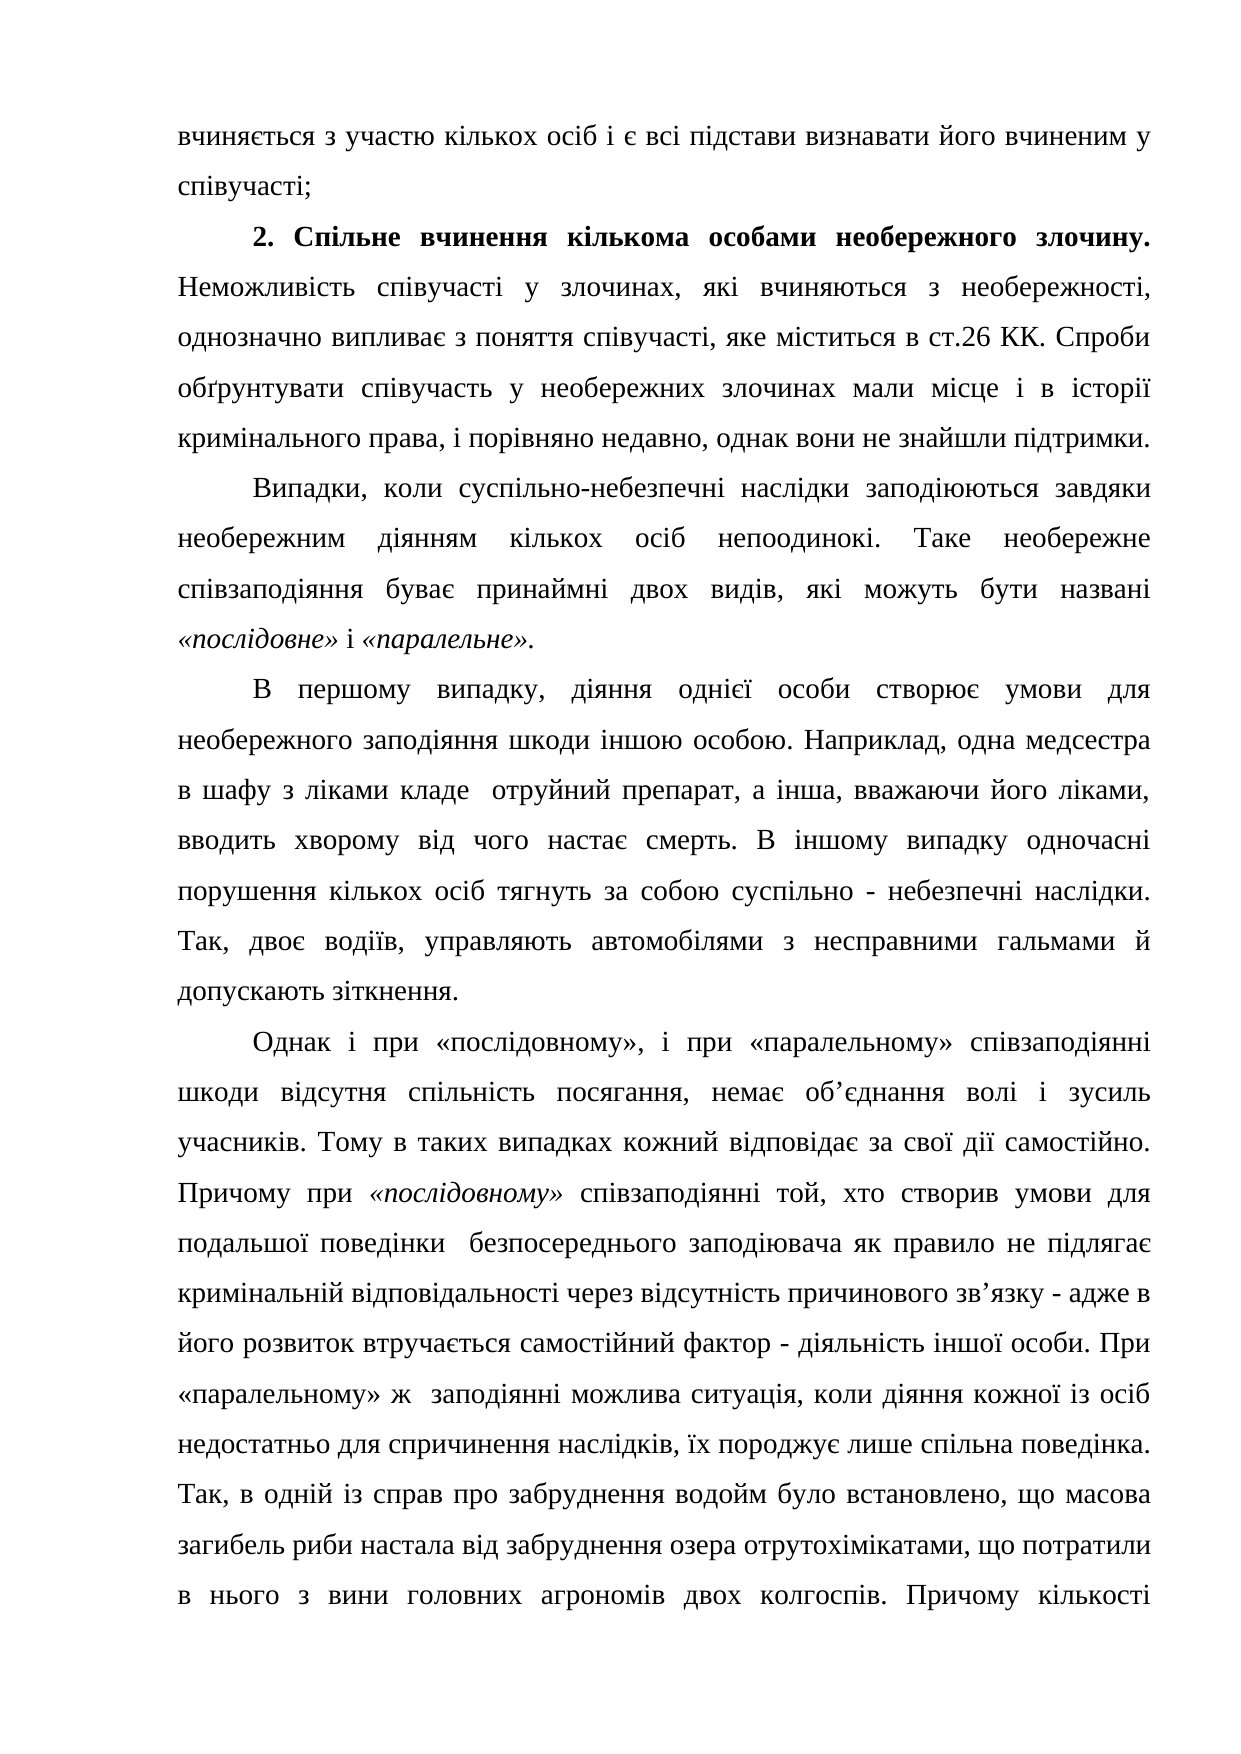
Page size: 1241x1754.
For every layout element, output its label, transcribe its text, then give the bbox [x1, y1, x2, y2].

text Випадки, коли суспільно-небезпечні наслідки заподіюються завдяки необережним діянням кількох осіб непоодинокі. Таке необережне співзаподіяння буває принаймні двох видів, які можуть бути названі «послідовне» і «паралельне». [177, 470, 1152, 655]
text 2. Спільне вчинення кількома особами необережного злочину. Неможливість співучасті у злочинах, які вчиняються з необережності, однозначно випливає з поняття співучасті, яке міститься в ст.26 КК. Спроби обґрунтувати співучасть у необережних злочинах мали місце і в історії кримінального права, і порівняно недавно, однак вони не знайшли підтримки. [177, 219, 1152, 453]
text В першому випадку, діяння однієї особи створює умови для необережного заподіяння шкоди іншою особою. Наприклад, одна медсестра в шафу з ліками кладе отруйний препарат, а інша, вважаючи його ліками, вводить хворому від чого настає смерть. В іншому випадку одночасні порушення кількох осіб тягнуть за собою суспільно - небезпечні наслідки. Так, двоє водіїв, управляють автомобілями з несправними гальмами й допускають зіткнення. [177, 672, 1152, 1007]
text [177, 1024, 1152, 1611]
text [177, 118, 1152, 202]
